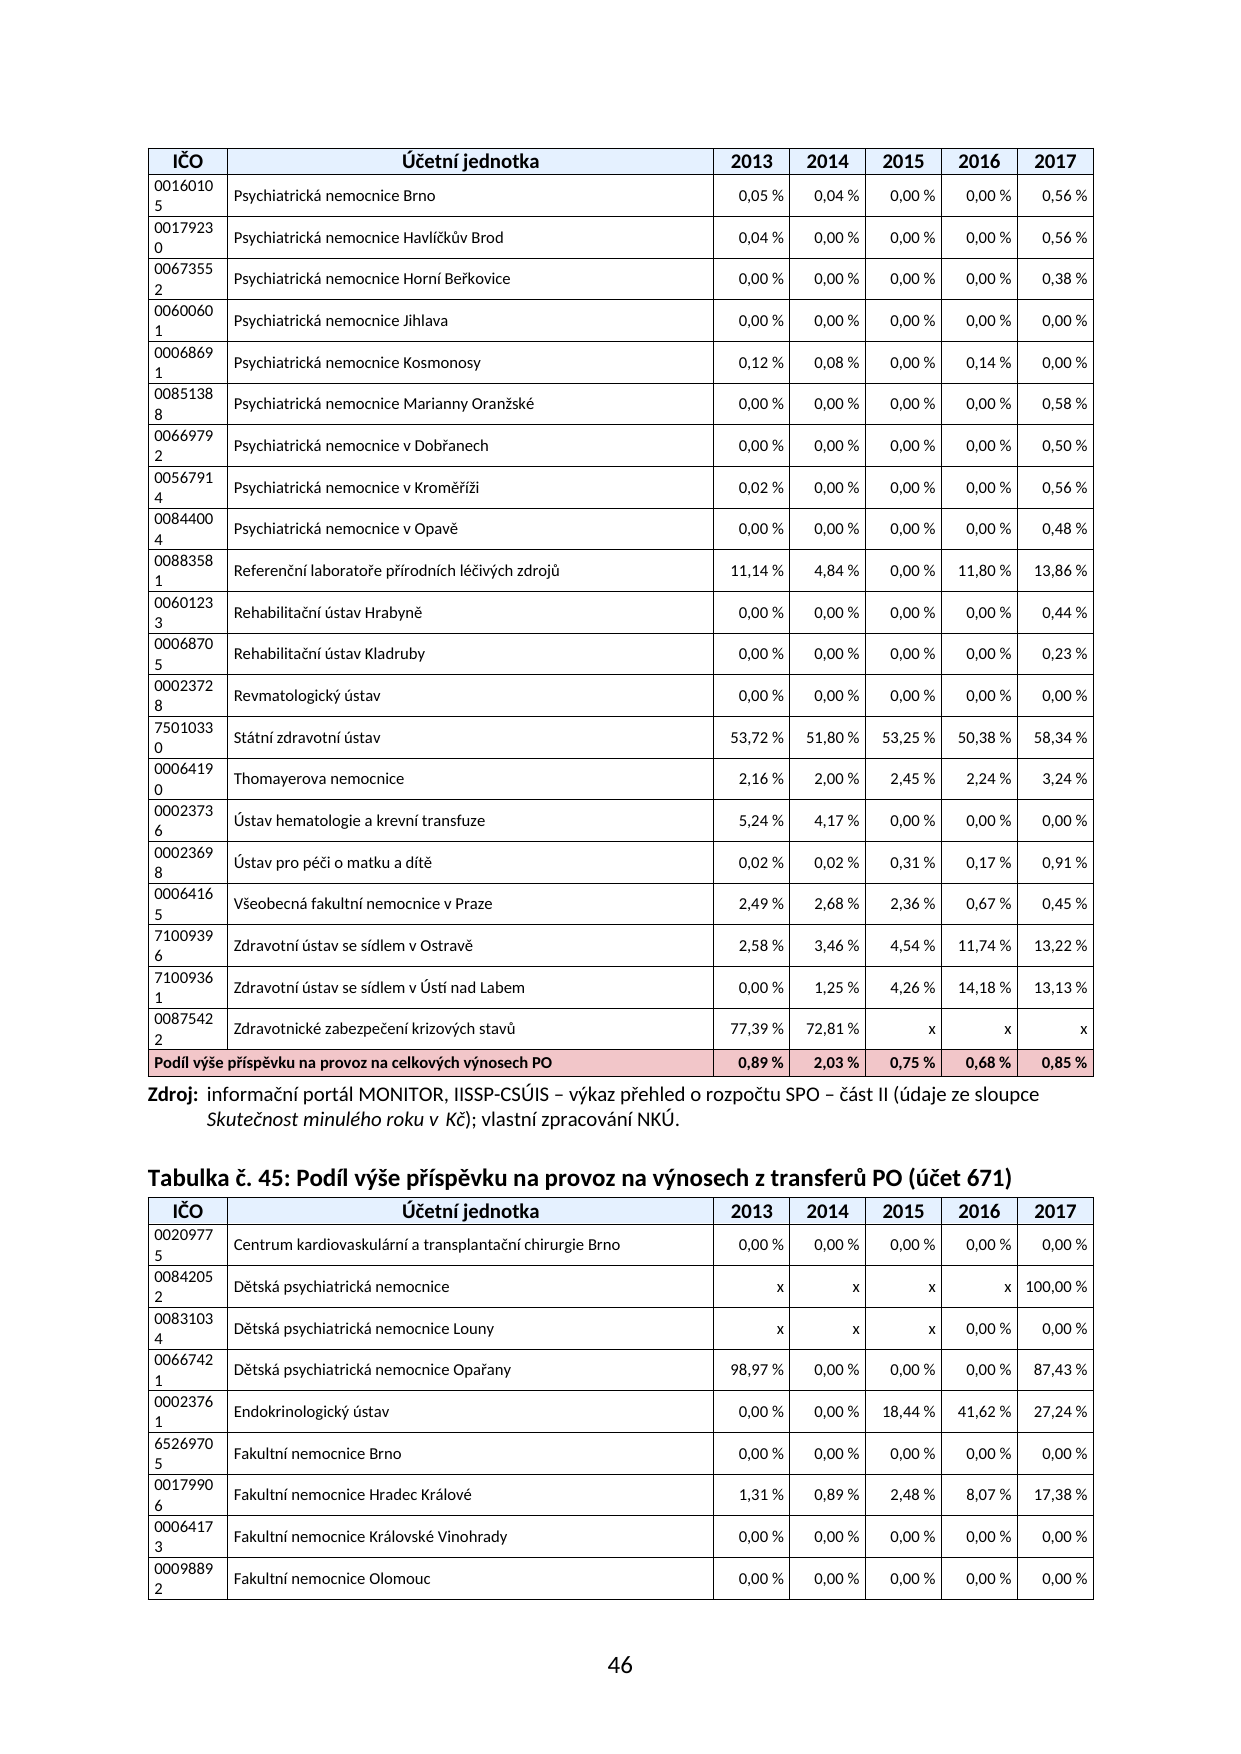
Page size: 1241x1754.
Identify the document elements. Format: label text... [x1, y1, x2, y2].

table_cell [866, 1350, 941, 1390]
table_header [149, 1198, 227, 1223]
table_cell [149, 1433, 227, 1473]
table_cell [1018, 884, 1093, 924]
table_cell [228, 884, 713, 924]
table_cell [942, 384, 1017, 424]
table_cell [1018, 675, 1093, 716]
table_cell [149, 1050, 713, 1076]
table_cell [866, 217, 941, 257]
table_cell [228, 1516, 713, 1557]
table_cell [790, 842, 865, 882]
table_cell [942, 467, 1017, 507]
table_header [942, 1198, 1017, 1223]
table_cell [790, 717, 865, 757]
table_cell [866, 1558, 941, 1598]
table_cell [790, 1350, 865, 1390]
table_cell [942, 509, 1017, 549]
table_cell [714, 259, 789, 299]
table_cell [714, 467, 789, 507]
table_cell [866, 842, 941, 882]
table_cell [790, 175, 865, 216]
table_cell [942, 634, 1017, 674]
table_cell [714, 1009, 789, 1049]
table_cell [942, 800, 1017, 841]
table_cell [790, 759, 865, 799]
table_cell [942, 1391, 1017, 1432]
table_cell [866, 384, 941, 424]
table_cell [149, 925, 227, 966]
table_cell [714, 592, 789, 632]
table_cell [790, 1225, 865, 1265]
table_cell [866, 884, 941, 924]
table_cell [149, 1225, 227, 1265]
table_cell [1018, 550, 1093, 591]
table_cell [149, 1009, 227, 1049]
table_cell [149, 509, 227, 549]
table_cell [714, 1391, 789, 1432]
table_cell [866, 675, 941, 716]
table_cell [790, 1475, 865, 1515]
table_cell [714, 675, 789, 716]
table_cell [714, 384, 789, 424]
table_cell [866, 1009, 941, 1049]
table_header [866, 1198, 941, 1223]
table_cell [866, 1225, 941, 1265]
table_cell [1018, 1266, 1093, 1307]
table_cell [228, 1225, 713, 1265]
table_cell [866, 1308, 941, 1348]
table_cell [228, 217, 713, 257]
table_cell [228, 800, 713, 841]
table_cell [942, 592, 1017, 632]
text Zdroj: informační portál MONITOR, IISSP-CSÚIS – výkaz přehled o rozpočtu SPO – část II (údaje ze sloupce Skutečnost minulého roku v Kč); vlastní zpracování NKÚ. [148, 1081, 1093, 1132]
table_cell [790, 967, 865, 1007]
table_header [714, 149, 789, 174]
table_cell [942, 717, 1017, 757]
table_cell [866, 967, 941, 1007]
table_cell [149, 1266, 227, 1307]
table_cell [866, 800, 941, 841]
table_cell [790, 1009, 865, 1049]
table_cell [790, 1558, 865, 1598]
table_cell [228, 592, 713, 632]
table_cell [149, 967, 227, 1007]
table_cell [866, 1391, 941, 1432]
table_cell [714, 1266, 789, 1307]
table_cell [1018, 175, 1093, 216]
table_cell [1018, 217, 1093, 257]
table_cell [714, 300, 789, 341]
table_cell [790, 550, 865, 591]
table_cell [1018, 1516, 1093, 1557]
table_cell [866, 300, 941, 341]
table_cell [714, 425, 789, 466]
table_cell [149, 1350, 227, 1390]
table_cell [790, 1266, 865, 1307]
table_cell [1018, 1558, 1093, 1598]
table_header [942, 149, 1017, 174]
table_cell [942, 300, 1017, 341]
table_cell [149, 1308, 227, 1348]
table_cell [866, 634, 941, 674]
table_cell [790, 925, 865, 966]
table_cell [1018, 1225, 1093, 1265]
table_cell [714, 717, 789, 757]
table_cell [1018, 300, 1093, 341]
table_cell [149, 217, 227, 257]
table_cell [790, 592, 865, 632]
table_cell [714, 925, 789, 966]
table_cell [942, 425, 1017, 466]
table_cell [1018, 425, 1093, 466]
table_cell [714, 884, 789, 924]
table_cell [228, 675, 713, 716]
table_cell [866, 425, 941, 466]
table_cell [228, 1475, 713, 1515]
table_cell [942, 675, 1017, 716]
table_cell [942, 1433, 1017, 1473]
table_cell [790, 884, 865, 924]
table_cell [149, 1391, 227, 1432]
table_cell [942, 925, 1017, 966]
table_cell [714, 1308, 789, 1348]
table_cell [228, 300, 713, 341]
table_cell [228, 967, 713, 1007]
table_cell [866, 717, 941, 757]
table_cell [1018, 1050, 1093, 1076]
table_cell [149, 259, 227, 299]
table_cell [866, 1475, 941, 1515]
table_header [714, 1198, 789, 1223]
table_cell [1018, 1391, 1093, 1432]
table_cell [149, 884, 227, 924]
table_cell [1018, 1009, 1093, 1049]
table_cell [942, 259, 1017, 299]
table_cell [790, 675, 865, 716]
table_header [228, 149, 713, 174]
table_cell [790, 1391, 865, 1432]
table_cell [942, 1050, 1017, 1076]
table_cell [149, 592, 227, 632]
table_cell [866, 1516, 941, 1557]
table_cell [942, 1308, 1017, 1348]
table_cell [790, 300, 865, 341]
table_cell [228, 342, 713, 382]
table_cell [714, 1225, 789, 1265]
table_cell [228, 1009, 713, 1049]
text Tabulka č. 45: Podíl výše příspěvku na provoz na výnosech z transferů PO (účet 671) [148, 1162, 1093, 1193]
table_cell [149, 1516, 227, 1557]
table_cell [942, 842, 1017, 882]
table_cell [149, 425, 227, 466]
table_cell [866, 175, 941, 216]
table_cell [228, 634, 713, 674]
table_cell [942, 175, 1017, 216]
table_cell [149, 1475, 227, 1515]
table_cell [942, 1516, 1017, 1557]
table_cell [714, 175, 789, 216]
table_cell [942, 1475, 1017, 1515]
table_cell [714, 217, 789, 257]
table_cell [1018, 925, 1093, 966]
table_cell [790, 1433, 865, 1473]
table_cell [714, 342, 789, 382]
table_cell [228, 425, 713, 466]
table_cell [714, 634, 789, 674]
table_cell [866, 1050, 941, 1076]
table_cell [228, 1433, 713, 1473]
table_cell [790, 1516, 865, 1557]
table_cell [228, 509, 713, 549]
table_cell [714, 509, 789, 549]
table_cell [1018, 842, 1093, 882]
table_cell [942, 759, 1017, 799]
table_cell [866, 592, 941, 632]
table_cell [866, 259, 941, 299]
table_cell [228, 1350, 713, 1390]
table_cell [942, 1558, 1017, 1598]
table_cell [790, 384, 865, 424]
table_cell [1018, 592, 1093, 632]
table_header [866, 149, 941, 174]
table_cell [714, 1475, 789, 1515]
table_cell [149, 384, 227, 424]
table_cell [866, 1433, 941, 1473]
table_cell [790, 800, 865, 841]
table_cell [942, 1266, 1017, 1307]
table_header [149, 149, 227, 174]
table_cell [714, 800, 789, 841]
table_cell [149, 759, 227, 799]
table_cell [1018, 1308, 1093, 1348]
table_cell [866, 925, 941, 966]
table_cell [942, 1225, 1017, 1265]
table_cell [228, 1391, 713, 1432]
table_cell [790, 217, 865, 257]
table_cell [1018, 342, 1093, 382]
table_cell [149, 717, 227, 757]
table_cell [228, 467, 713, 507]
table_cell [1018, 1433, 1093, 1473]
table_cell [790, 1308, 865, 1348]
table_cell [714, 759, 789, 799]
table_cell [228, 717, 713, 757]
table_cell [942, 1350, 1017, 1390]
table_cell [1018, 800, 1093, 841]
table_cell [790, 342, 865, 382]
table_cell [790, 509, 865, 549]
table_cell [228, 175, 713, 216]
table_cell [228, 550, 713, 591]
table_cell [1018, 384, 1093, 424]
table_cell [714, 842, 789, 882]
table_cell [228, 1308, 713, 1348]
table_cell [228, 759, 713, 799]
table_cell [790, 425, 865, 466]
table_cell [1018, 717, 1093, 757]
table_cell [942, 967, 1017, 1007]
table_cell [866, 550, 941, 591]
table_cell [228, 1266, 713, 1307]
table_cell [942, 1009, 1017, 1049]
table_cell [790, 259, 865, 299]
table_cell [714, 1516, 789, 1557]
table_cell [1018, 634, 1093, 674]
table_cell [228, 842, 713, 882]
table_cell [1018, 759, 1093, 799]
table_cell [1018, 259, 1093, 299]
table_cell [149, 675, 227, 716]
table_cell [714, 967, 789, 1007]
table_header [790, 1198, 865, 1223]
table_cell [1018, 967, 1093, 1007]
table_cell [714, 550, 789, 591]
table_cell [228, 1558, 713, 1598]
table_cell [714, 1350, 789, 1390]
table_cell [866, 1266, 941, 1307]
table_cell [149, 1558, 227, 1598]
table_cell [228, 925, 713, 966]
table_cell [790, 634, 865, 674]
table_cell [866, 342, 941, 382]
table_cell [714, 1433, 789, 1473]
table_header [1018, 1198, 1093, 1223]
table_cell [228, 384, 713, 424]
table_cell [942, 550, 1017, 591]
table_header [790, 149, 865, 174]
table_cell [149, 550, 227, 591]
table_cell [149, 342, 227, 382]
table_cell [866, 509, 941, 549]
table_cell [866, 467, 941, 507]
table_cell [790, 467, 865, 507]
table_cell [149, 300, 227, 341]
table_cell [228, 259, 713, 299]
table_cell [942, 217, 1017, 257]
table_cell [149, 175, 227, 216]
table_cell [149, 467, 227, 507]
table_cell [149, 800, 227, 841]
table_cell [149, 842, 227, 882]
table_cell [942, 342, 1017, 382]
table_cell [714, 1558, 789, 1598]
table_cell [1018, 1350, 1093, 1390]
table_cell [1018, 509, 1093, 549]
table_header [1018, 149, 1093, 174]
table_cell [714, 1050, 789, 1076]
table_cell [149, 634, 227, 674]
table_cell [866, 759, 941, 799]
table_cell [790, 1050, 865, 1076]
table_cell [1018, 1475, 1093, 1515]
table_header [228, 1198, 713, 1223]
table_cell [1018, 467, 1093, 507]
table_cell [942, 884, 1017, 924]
